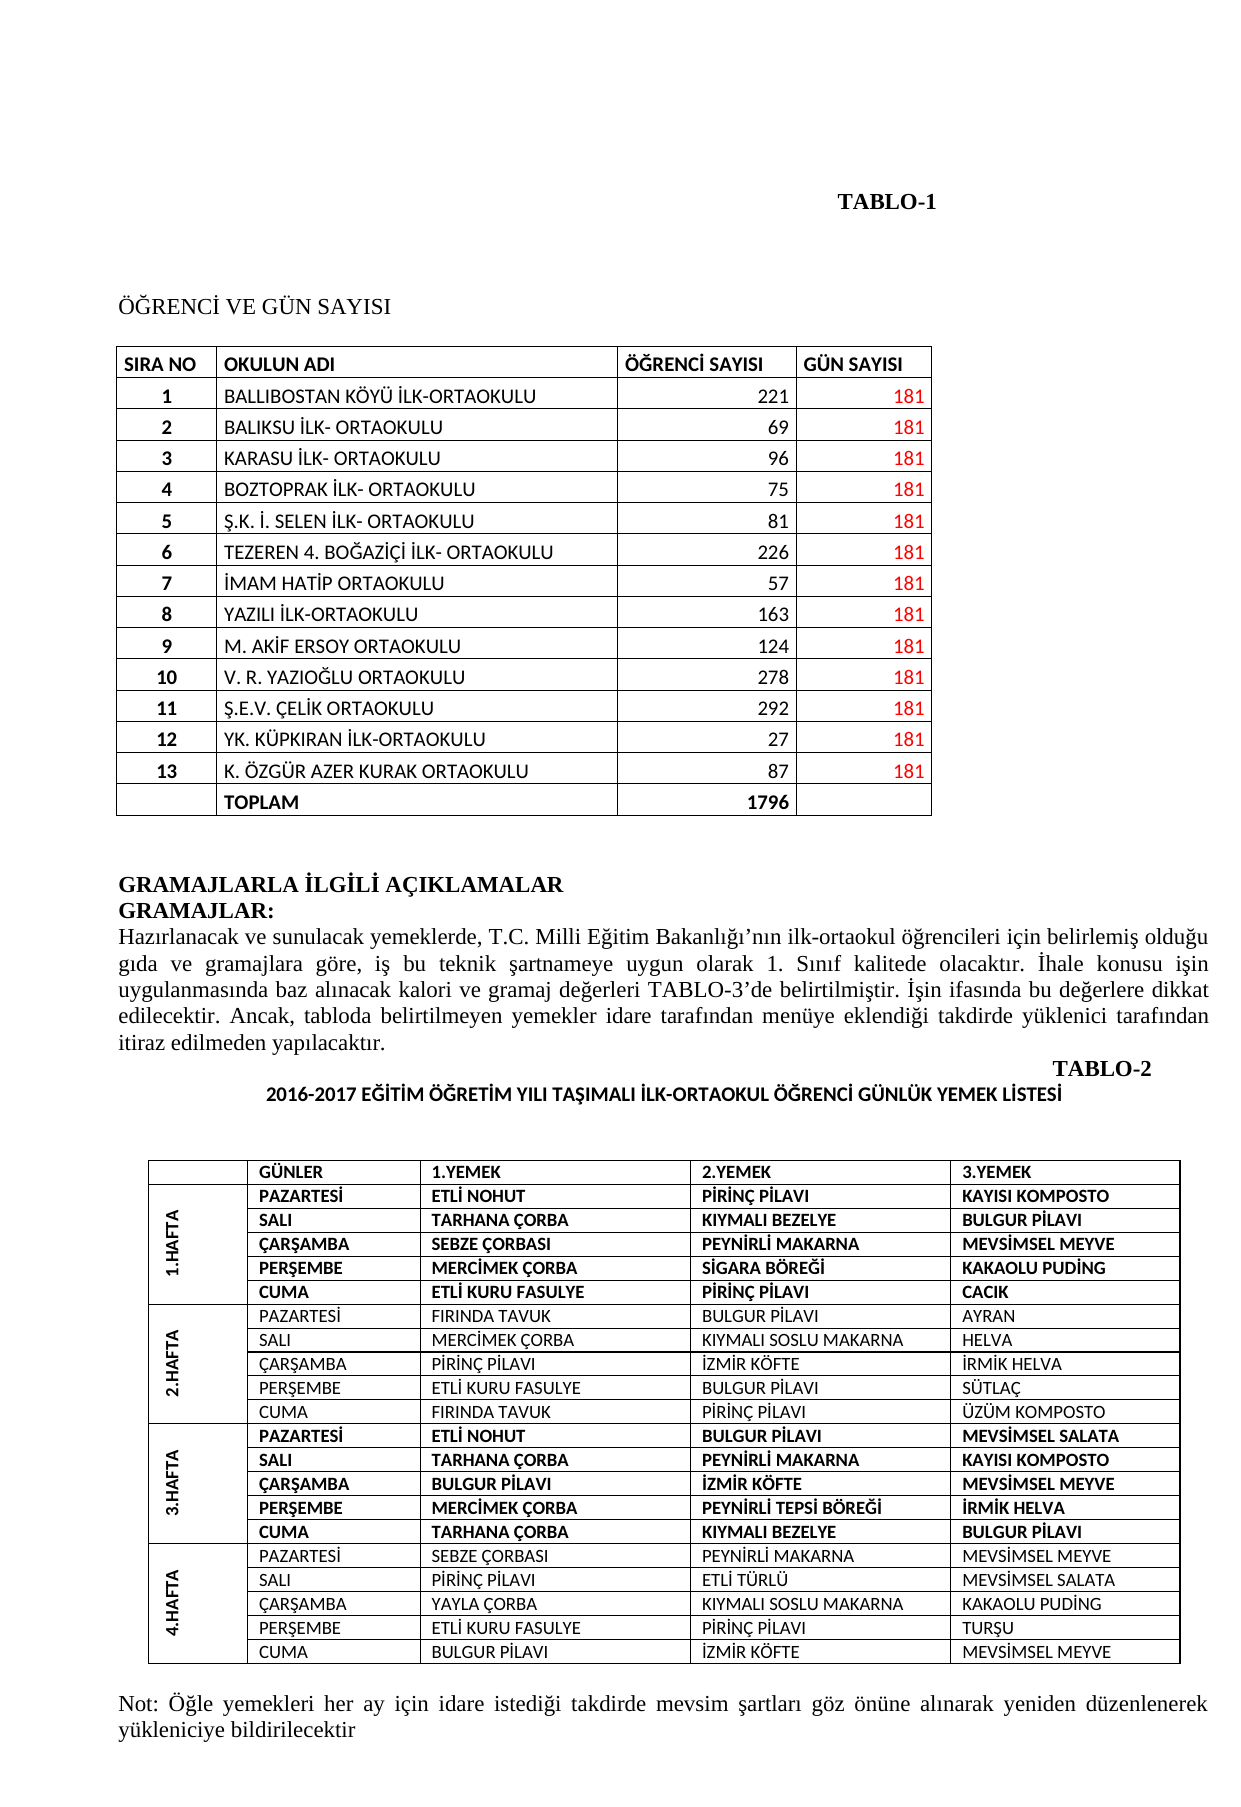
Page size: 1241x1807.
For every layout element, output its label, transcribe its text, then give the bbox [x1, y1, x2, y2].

table_cell 163 [618, 597, 796, 627]
table_cell İRMİK HELVA [951, 1496, 1179, 1519]
table_cell 7 [117, 566, 216, 596]
table_header OKULUN ADI [217, 347, 617, 377]
table_cell ÇARŞAMBA [248, 1472, 420, 1495]
table_cell 5 [117, 503, 216, 533]
table_cell PAZARTESİ [248, 1185, 420, 1208]
table_cell TURŞU [951, 1616, 1179, 1639]
table_header 2.YEMEK [691, 1161, 950, 1184]
table_cell SEBZE ÇORBASI [421, 1233, 690, 1256]
table_cell KAYISI KOMPOSTO [951, 1185, 1179, 1208]
table_cell CUMA [248, 1520, 420, 1543]
table_cell 221 [618, 378, 796, 408]
text TABLO-2 [118, 1055, 1211, 1082]
table_cell 181 [797, 503, 931, 533]
table_cell PİRİNÇ PİLAVI [691, 1616, 950, 1639]
table_cell 10 [117, 659, 216, 689]
table_cell 2.HAFTA [149, 1305, 247, 1423]
table_cell 181 [797, 722, 931, 752]
table_cell ÇARŞAMBA [248, 1592, 420, 1615]
table_cell 81 [618, 503, 796, 533]
table_cell 124 [618, 628, 796, 658]
table_cell 12 [117, 722, 216, 752]
table_cell ÇARŞAMBA [248, 1233, 420, 1256]
table_cell 181 [797, 659, 931, 689]
text Hazırlanacak ve sunulacak yemeklerde, T.C. Milli Eğitim Bakanlığı’nın ilk-ortaokul öğrencileri için belirlemiş olduğu gıda ve gramajlara göre, iş bu teknik şartnameye uygun olarak 1. Sınıf kalitede olacaktır. İhale konusu işin uygulanmasında baz alınacak kalori ve gramaj değerleri TABLO-3’de belirtilmiştir. İşin ifasında bu değerlere dikkat edilecektir. Ancak, tabloda belirtilmeyen yemekler idare tarafından menüye eklendiği takdirde yüklenici tarafından itiraz edilmeden yapılacaktır. [118, 923, 1211, 1055]
table_cell KIYMALI SOSLU MAKARNA [691, 1592, 950, 1615]
table_cell ETLİ KURU FASULYE [421, 1616, 690, 1639]
table_cell SEBZE ÇORBASI [421, 1544, 690, 1567]
table_cell CACIK [951, 1281, 1179, 1303]
table_cell 181 [797, 378, 931, 408]
table_cell MERCİMEK ÇORBA [421, 1329, 690, 1351]
table_cell 181 [797, 409, 931, 439]
table_cell PERŞEMBE [248, 1496, 420, 1519]
table_cell 181 [797, 628, 931, 658]
table_cell 1796 [618, 784, 796, 814]
table_cell ETLİ TÜRLÜ [691, 1568, 950, 1591]
text Not: Öğle yemekleri her ay için idare istediği takdirde mevsim şartları göz önüne alınarak yeniden düzenlenerek yükleniciye bildirilecektir [118, 1690, 1211, 1743]
table_cell 226 [618, 534, 796, 564]
table_cell PAZARTESİ [248, 1544, 420, 1567]
table_cell [797, 784, 931, 814]
table_cell TARHANA ÇORBA [421, 1448, 690, 1471]
table_cell PİRİNÇ PİLAVI [421, 1353, 690, 1375]
table_cell BALLIBOSTAN KÖYÜ İLK-ORTAOKULU [217, 378, 617, 408]
table_cell PİRİNÇ PİLAVI [691, 1281, 950, 1303]
table_cell MERCİMEK ÇORBA [421, 1496, 690, 1519]
table_cell SALI [248, 1568, 420, 1591]
table_cell SÜTLAÇ [951, 1376, 1179, 1399]
table_cell 13 [117, 753, 216, 783]
table_cell KAKAOLU PUDİNG [951, 1592, 1179, 1615]
table_cell SİGARA BÖREĞİ [691, 1257, 950, 1279]
table_header ÖĞRENCİ SAYISI [618, 347, 796, 377]
table_cell PEYNİRLİ MAKARNA [691, 1233, 950, 1256]
table_cell SALI [248, 1209, 420, 1232]
table_cell KARASU İLK- ORTAOKULU [217, 441, 617, 471]
table_cell V. R. YAZIOĞLU ORTAOKULU [217, 659, 617, 689]
table_cell 3 [117, 441, 216, 471]
text GRAMAJLARLA İLGİLİ AÇIKLAMALAR [118, 871, 1211, 897]
table_cell MEVSİMSEL SALATA [951, 1424, 1179, 1447]
table_cell 4.HAFTA [149, 1544, 247, 1663]
table_cell 181 [797, 566, 931, 596]
table_cell PAZARTESİ [248, 1305, 420, 1327]
table_cell BULGUR PİLAVI [691, 1305, 950, 1327]
table_cell 87 [618, 753, 796, 783]
table_cell 69 [618, 409, 796, 439]
table_cell İMAM HATİP ORTAOKULU [217, 566, 617, 596]
table_cell PEYNİRLİ TEPSİ BÖREĞİ [691, 1496, 950, 1519]
table_cell K. ÖZGÜR AZER KURAK ORTAOKULU [217, 753, 617, 783]
table_cell İZMİR KÖFTE [691, 1640, 950, 1663]
table_cell PERŞEMBE [248, 1376, 420, 1399]
table_cell PAZARTESİ [248, 1424, 420, 1447]
table_cell MEVSİMSEL MEYVE [951, 1544, 1179, 1567]
table_cell ETLİ KURU FASULYE [421, 1281, 690, 1303]
table_cell CUMA [248, 1640, 420, 1663]
table_cell SALI [248, 1448, 420, 1471]
table_cell 1.HAFTA [149, 1185, 247, 1303]
table_cell 96 [618, 441, 796, 471]
table_cell [117, 784, 216, 814]
table_cell 11 [117, 691, 216, 721]
table_cell KIYMALI SOSLU MAKARNA [691, 1329, 950, 1351]
table_cell BOZTOPRAK İLK- ORTAOKULU [217, 472, 617, 502]
table_cell 27 [618, 722, 796, 752]
table_cell 2 [117, 409, 216, 439]
table_cell 75 [618, 472, 796, 502]
table_cell İZMİR KÖFTE [691, 1472, 950, 1495]
table_cell 181 [797, 691, 931, 721]
table_cell KAYISI KOMPOSTO [951, 1448, 1179, 1471]
table_cell ÇARŞAMBA [248, 1353, 420, 1375]
text ÖĞRENCİ VE GÜN SAYISI [118, 293, 1211, 319]
table_cell KAKAOLU PUDİNG [951, 1257, 1179, 1279]
table_cell TEZEREN 4. BOĞAZİÇİ İLK- ORTAOKULU [217, 534, 617, 564]
table_cell BALIKSU İLK- ORTAOKULU [217, 409, 617, 439]
table_cell BULGUR PİLAVI [421, 1640, 690, 1663]
table_cell Ş.K. İ. SELEN İLK- ORTAOKULU [217, 503, 617, 533]
table_cell YAZILI İLK-ORTAOKULU [217, 597, 617, 627]
table_cell MEVSİMSEL MEYVE [951, 1640, 1179, 1663]
table_cell FIRINDA TAVUK [421, 1400, 690, 1423]
table_cell AYRAN [951, 1305, 1179, 1327]
table_header 1.YEMEK [421, 1161, 690, 1184]
table_cell Ş.E.V. ÇELİK ORTAOKULU [217, 691, 617, 721]
table_cell PİRİNÇ PİLAVI [691, 1185, 950, 1208]
table_cell PEYNİRLİ MAKARNA [691, 1448, 950, 1471]
table_cell MEVSİMSEL SALATA [951, 1568, 1179, 1591]
table_cell 181 [797, 441, 931, 471]
table_cell CUMA [248, 1281, 420, 1303]
table_cell KIYMALI BEZELYE [691, 1209, 950, 1232]
table_cell 6 [117, 534, 216, 564]
table_cell MEVSİMSEL MEYVE [951, 1472, 1179, 1495]
table_cell 3.HAFTA [149, 1424, 247, 1543]
table_cell 181 [797, 597, 931, 627]
table_header GÜNLER [248, 1161, 420, 1184]
table_cell 278 [618, 659, 796, 689]
table_header [149, 1161, 247, 1184]
table_cell 181 [797, 534, 931, 564]
table_cell BULGUR PİLAVI [951, 1520, 1179, 1543]
table_cell 292 [618, 691, 796, 721]
table_cell 57 [618, 566, 796, 596]
table_cell ETLİ KURU FASULYE [421, 1376, 690, 1399]
table_cell TARHANA ÇORBA [421, 1520, 690, 1543]
table_cell İRMİK HELVA [951, 1353, 1179, 1375]
table_cell İZMİR KÖFTE [691, 1353, 950, 1375]
table_cell PERŞEMBE [248, 1616, 420, 1639]
table_cell 181 [797, 472, 931, 502]
table_header GÜN SAYISI [797, 347, 931, 377]
table_cell YAYLA ÇORBA [421, 1592, 690, 1615]
table_cell ETLİ NOHUT [421, 1424, 690, 1447]
table_header 3.YEMEK [951, 1161, 1179, 1184]
table_cell YK. KÜPKIRAN İLK-ORTAOKULU [217, 722, 617, 752]
table_cell BULGUR PİLAVI [421, 1472, 690, 1495]
table_header SIRA NO [117, 347, 216, 377]
table_cell HELVA [951, 1329, 1179, 1351]
table_cell MEVSİMSEL MEYVE [951, 1233, 1179, 1256]
table_cell FIRINDA TAVUK [421, 1305, 690, 1327]
table_cell 1 [117, 378, 216, 408]
table_cell KIYMALI BEZELYE [691, 1520, 950, 1543]
table_cell 181 [797, 753, 931, 783]
table_cell PİRİNÇ PİLAVI [691, 1400, 950, 1423]
text 2016-2017 EĞİTİM ÖĞRETİM YILI TAŞIMALI İLK-ORTAOKUL ÖĞRENCİ GÜNLÜK YEMEK LİSTESİ [118, 1082, 1211, 1107]
table_cell CUMA [248, 1400, 420, 1423]
table_cell BULGUR PİLAVI [691, 1424, 950, 1447]
table_cell BULGUR PİLAVI [951, 1209, 1179, 1232]
table_cell M. AKİF ERSOY ORTAOKULU [217, 628, 617, 658]
table_cell ETLİ NOHUT [421, 1185, 690, 1208]
table_cell PİRİNÇ PİLAVI [421, 1568, 690, 1591]
table_cell 9 [117, 628, 216, 658]
text GRAMAJLAR: [118, 897, 1211, 923]
table_cell 4 [117, 472, 216, 502]
table_cell 8 [117, 597, 216, 627]
text TABLO-1 [118, 188, 1211, 214]
table_cell TOPLAM [217, 784, 617, 814]
table_cell PEYNİRLİ MAKARNA [691, 1544, 950, 1567]
table_cell SALI [248, 1329, 420, 1351]
table_cell TARHANA ÇORBA [421, 1209, 690, 1232]
table_cell MERCİMEK ÇORBA [421, 1257, 690, 1279]
table_cell PERŞEMBE [248, 1257, 420, 1279]
table_cell ÜZÜM KOMPOSTO [951, 1400, 1179, 1423]
table_cell BULGUR PİLAVI [691, 1376, 950, 1399]
